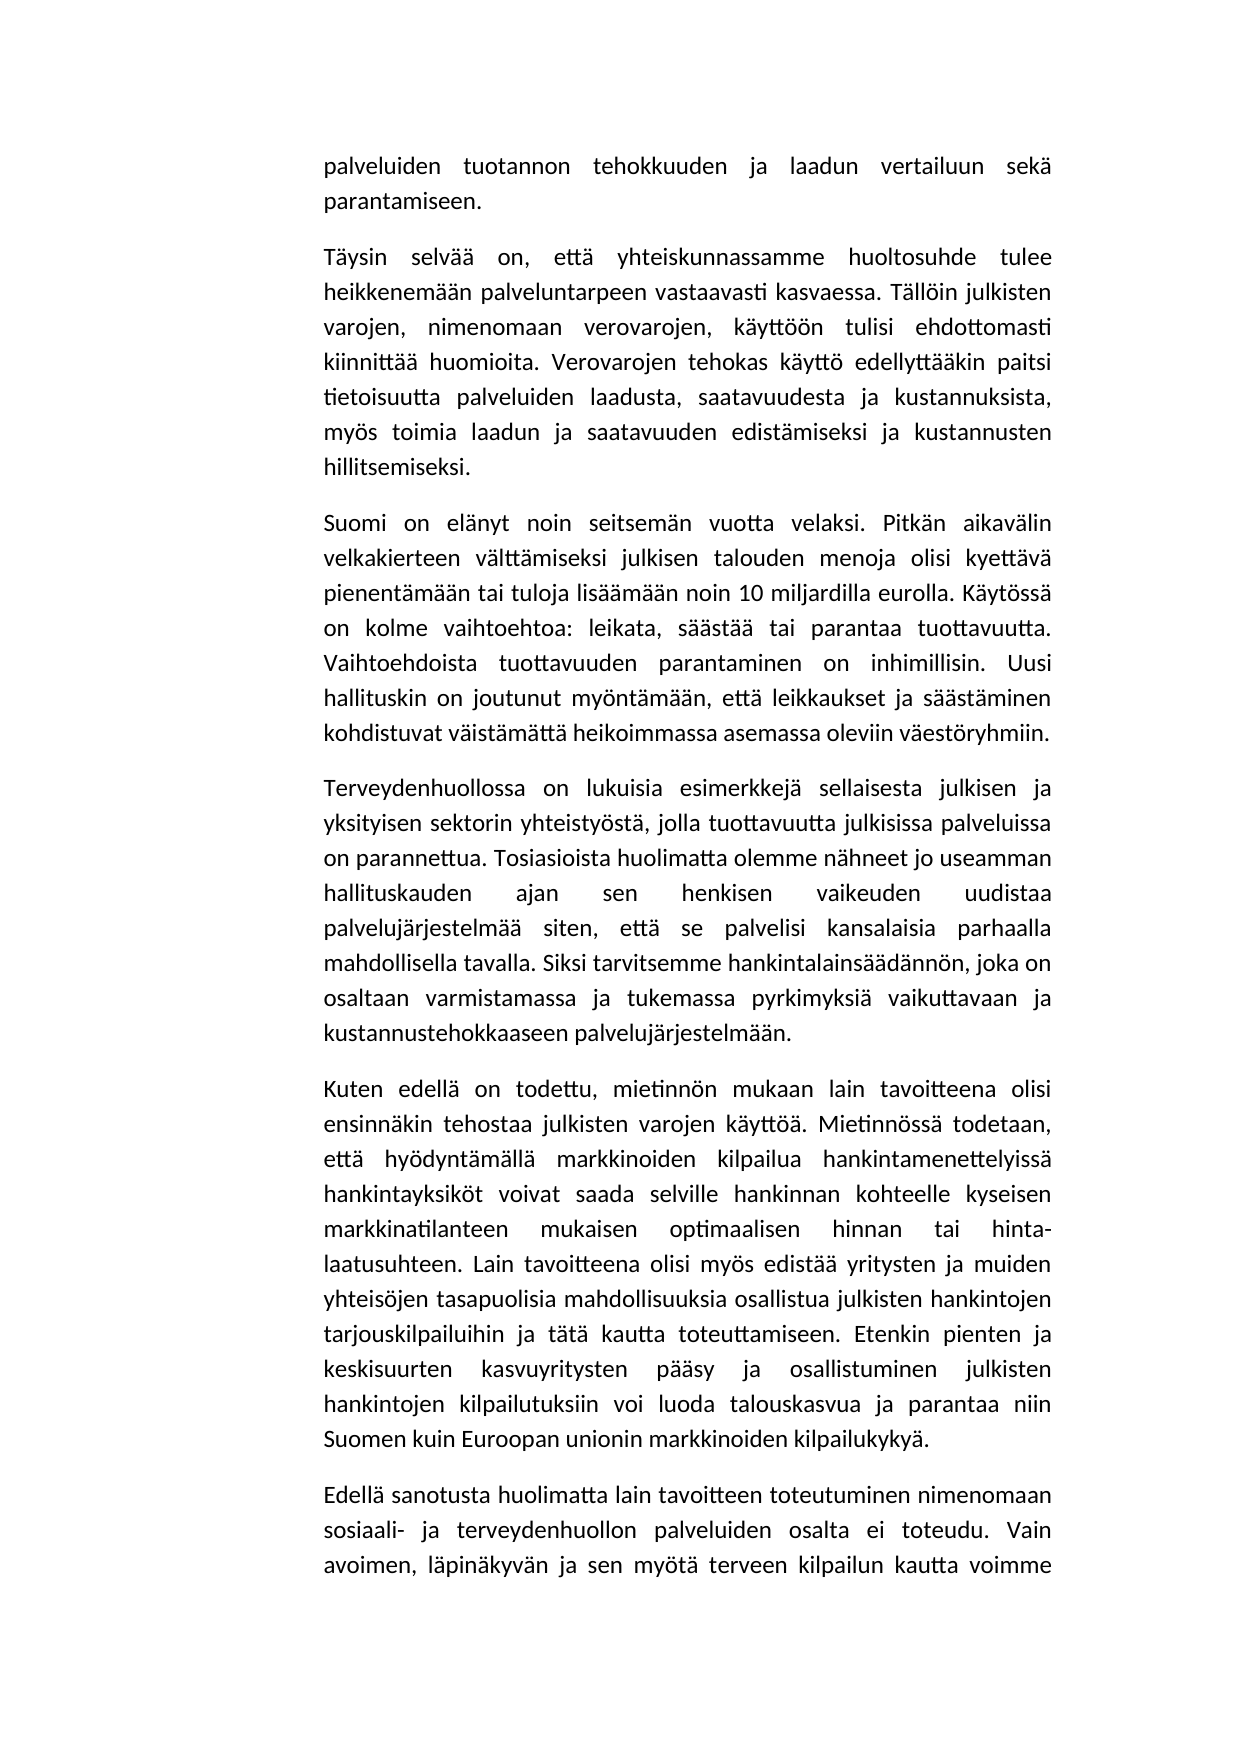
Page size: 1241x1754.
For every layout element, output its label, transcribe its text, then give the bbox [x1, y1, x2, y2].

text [323, 150, 1053, 216]
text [323, 1479, 1053, 1580]
text Täysin selvää on, että yhteiskunnassamme huoltosuhde tulee heikkenemään palveluntarpeen vastaavasti kasvaessa. Tällöin julkisten varojen, nimenomaan verovarojen, käyttöön tulisi ehdottomasti kiinnittää huomioita. Verovarojen tehokas käyttö edellyttääkin paitsi tietoisuutta palveluiden laadusta, saatavuudesta ja kustannuksista, myös toimia laadun ja saatavuuden edistämiseksi ja kustannusten hillitsemiseksi. [323, 241, 1053, 481]
text Kuten edellä on todettu, mietinnön mukaan lain tavoitteena olisi ensinnäkin tehostaa julkisten varojen käyttöä. Mietinnössä todetaan, että hyödyntämällä markkinoiden kilpailua hankintamenettelyissä hankintayksiköt voivat saada selville hankinnan kohteelle kyseisen markkinatilanteen mukaisen optimaalisen hinnan tai hinta-laatusuhteen. Lain tavoitteena olisi myös edistää yritysten ja muiden yhteisöjen tasapuolisia mahdollisuuksia osallistua julkisten hankintojen tarjouskilpailuihin ja tätä kautta toteuttamiseen. Etenkin pienten ja keskisuurten kasvuyritysten pääsy ja osallistuminen julkisten hankintojen kilpailutuksiin voi luoda talouskasvua ja parantaa niin Suomen kuin Euroopan unionin markkinoiden kilpailukykyä. [323, 1073, 1053, 1454]
text Suomi on elänyt noin seitsemän vuotta velaksi. Pitkän aikavälin velkakierteen välttämiseksi julkisen talouden menoja olisi kyettävä pienentämään tai tuloja lisäämään noin 10 miljardilla eurolla. Käytössä on kolme vaihtoehtoa: leikata, säästää tai parantaa tuottavuutta. Vaihtoehdoista tuottavuuden parantaminen on inhimillisin. Uusi hallituskin on joutunut myöntämään, että leikkaukset ja säästäminen kohdistuvat väistämättä heikoimmassa asemassa oleviin väestöryhmiin. [323, 507, 1053, 747]
text Terveydenhuollossa on lukuisia esimerkkejä sellaisesta julkisen ja yksityisen sektorin yhteistyöstä, jolla tuottavuutta julkisissa palveluissa on parannettua. Tosiasioista huolimatta olemme nähneet jo useamman hallituskauden ajan sen henkisen vaikeuden uudistaa palvelujärjestelmää siten, että se palvelisi kansalaisia parhaalla mahdollisella tavalla. Siksi tarvitsemme hankintalainsäädännön, joka on osaltaan varmistamassa ja tukemassa pyrkimyksiä vaikuttavaan ja kustannustehokkaaseen palvelujärjestelmään. [323, 772, 1053, 1048]
